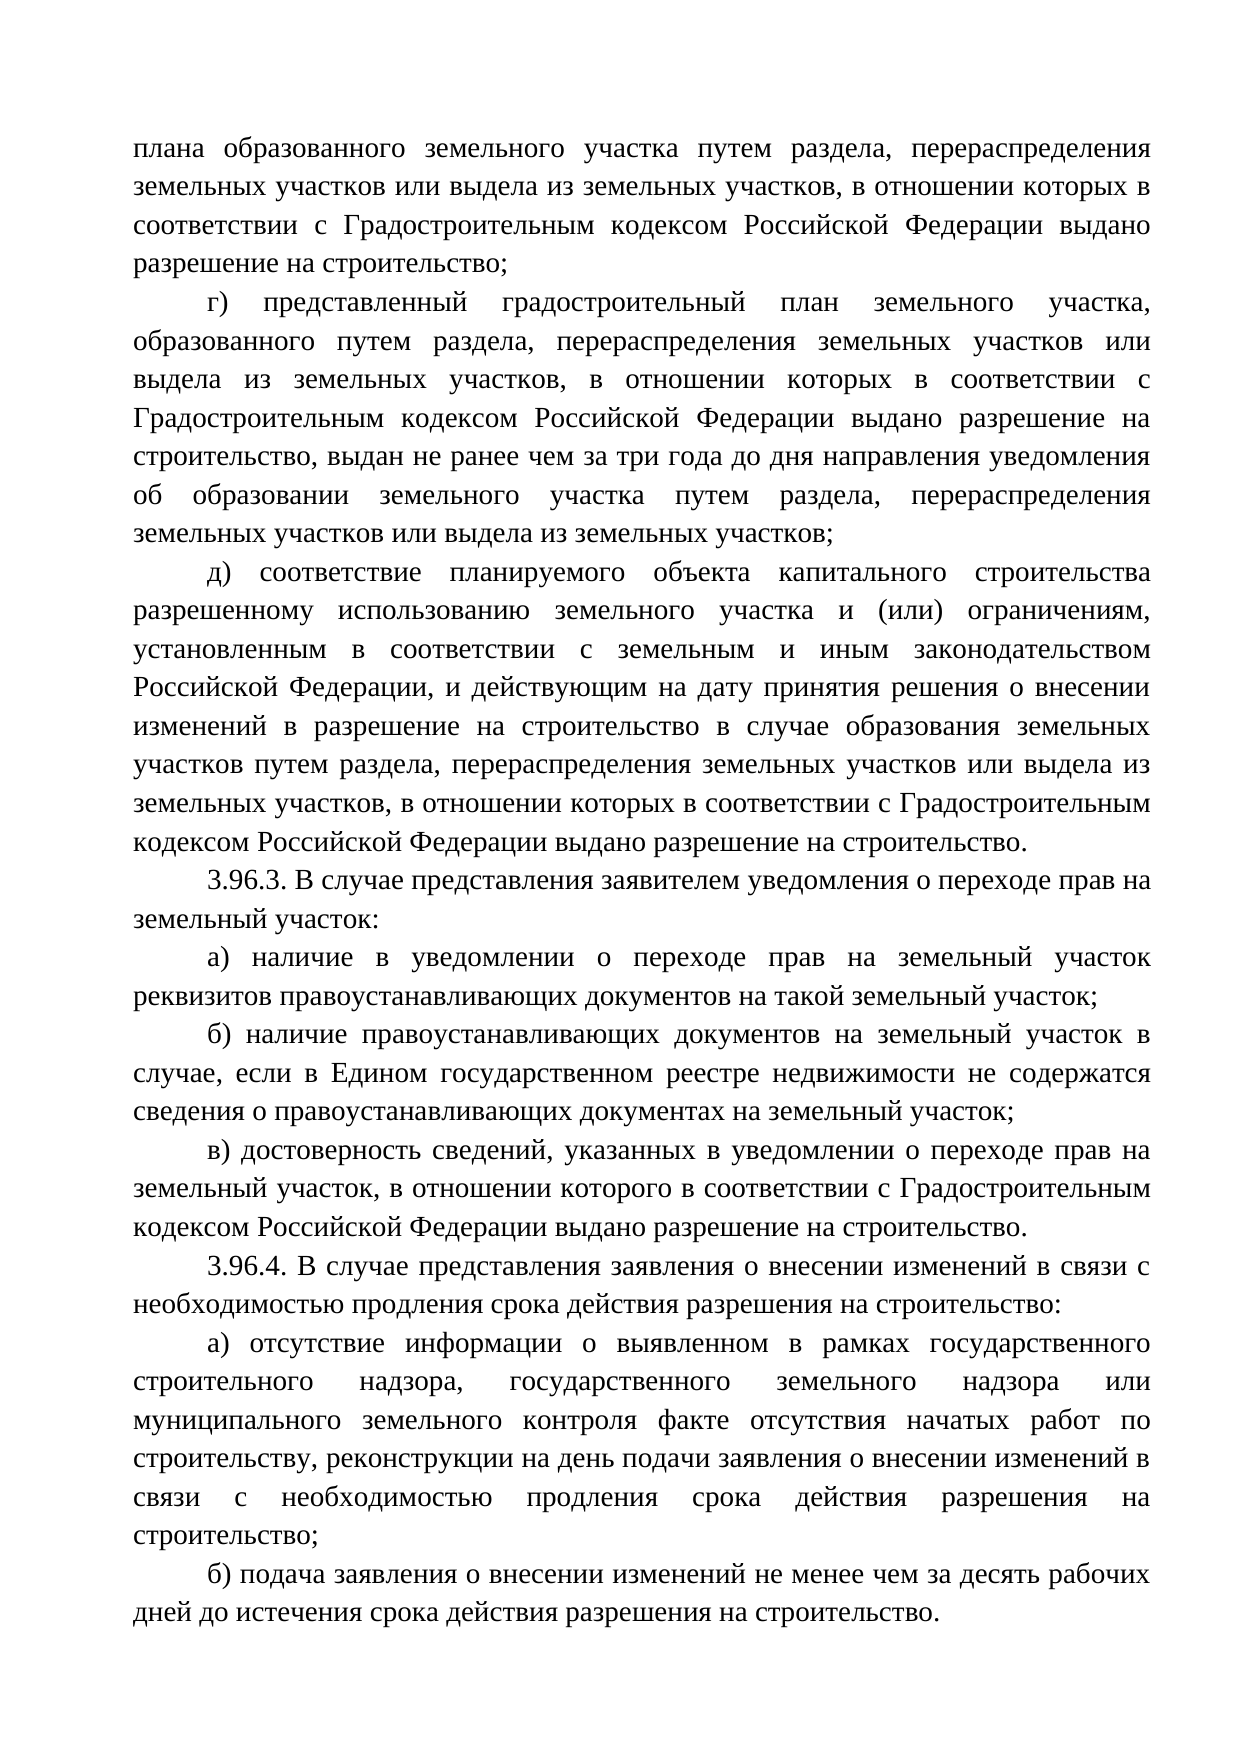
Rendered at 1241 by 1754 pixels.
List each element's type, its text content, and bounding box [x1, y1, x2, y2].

text 3.96.3. В случае представления заявителем уведомления о переходе прав на земельный участок: [133, 862, 1152, 934]
text б) наличие правоустанавливающих документов на земельный участок в случае, если в Едином государственном реестре недвижимости не содержатся сведения о правоустанавливающих документах на земельный участок; [133, 1016, 1152, 1127]
text д) соответствие планируемого объекта капитального строительства разрешенному использованию земельного участка и (или) ограничениям, установленным в соответствии с земельным и иным законодательством Российской Федерации, и действующим на дату принятия решения о внесении изменений в разрешение на строительство в случае образования земельных участков путем раздела, перераспределения земельных участков или выдела из земельных участков, в отношении которых в соответствии с Градостроительным кодексом Российской Федерации выдано разрешение на строительство. [133, 554, 1152, 857]
text а) отсутствие информации о выявленном в рамках государственного строительного надзора, государственного земельного надзора или муниципального земельного контроля факте отсутствия начатых работ по строительству, реконструкции на день подачи заявления о внесении изменений в связи с необходимостью продления срока действия разрешения на строительство; [133, 1325, 1152, 1551]
text а) наличие в уведомлении о переходе прав на земельный участок реквизитов правоустанавливающих документов на такой земельный участок; [133, 939, 1152, 1011]
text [133, 130, 1152, 279]
text б) подача заявления о внесении изменений не менее чем за десять рабочих дней до истечения срока действия разрешения на строительство. [133, 1556, 1152, 1628]
text в) достоверность сведений, указанных в уведомлении о переходе прав на земельный участок, в отношении которого в соответствии с Градостроительным кодексом Российской Федерации выдано разрешение на строительство. [133, 1132, 1152, 1243]
text 3.96.4. В случае представления заявления о внесении изменений в связи с необходимостью продления срока действия разрешения на строительство: [133, 1248, 1152, 1320]
text г) представленный градостроительный план земельного участка, образованного путем раздела, перераспределения земельных участков или выдела из земельных участков, в отношении которых в соответствии с Градостроительным кодексом Российской Федерации выдано разрешение на строительство, выдан не ранее чем за три года до дня направления уведомления об образовании земельного участка путем раздела, перераспределения земельных участков или выдела из земельных участков; [133, 284, 1152, 549]
